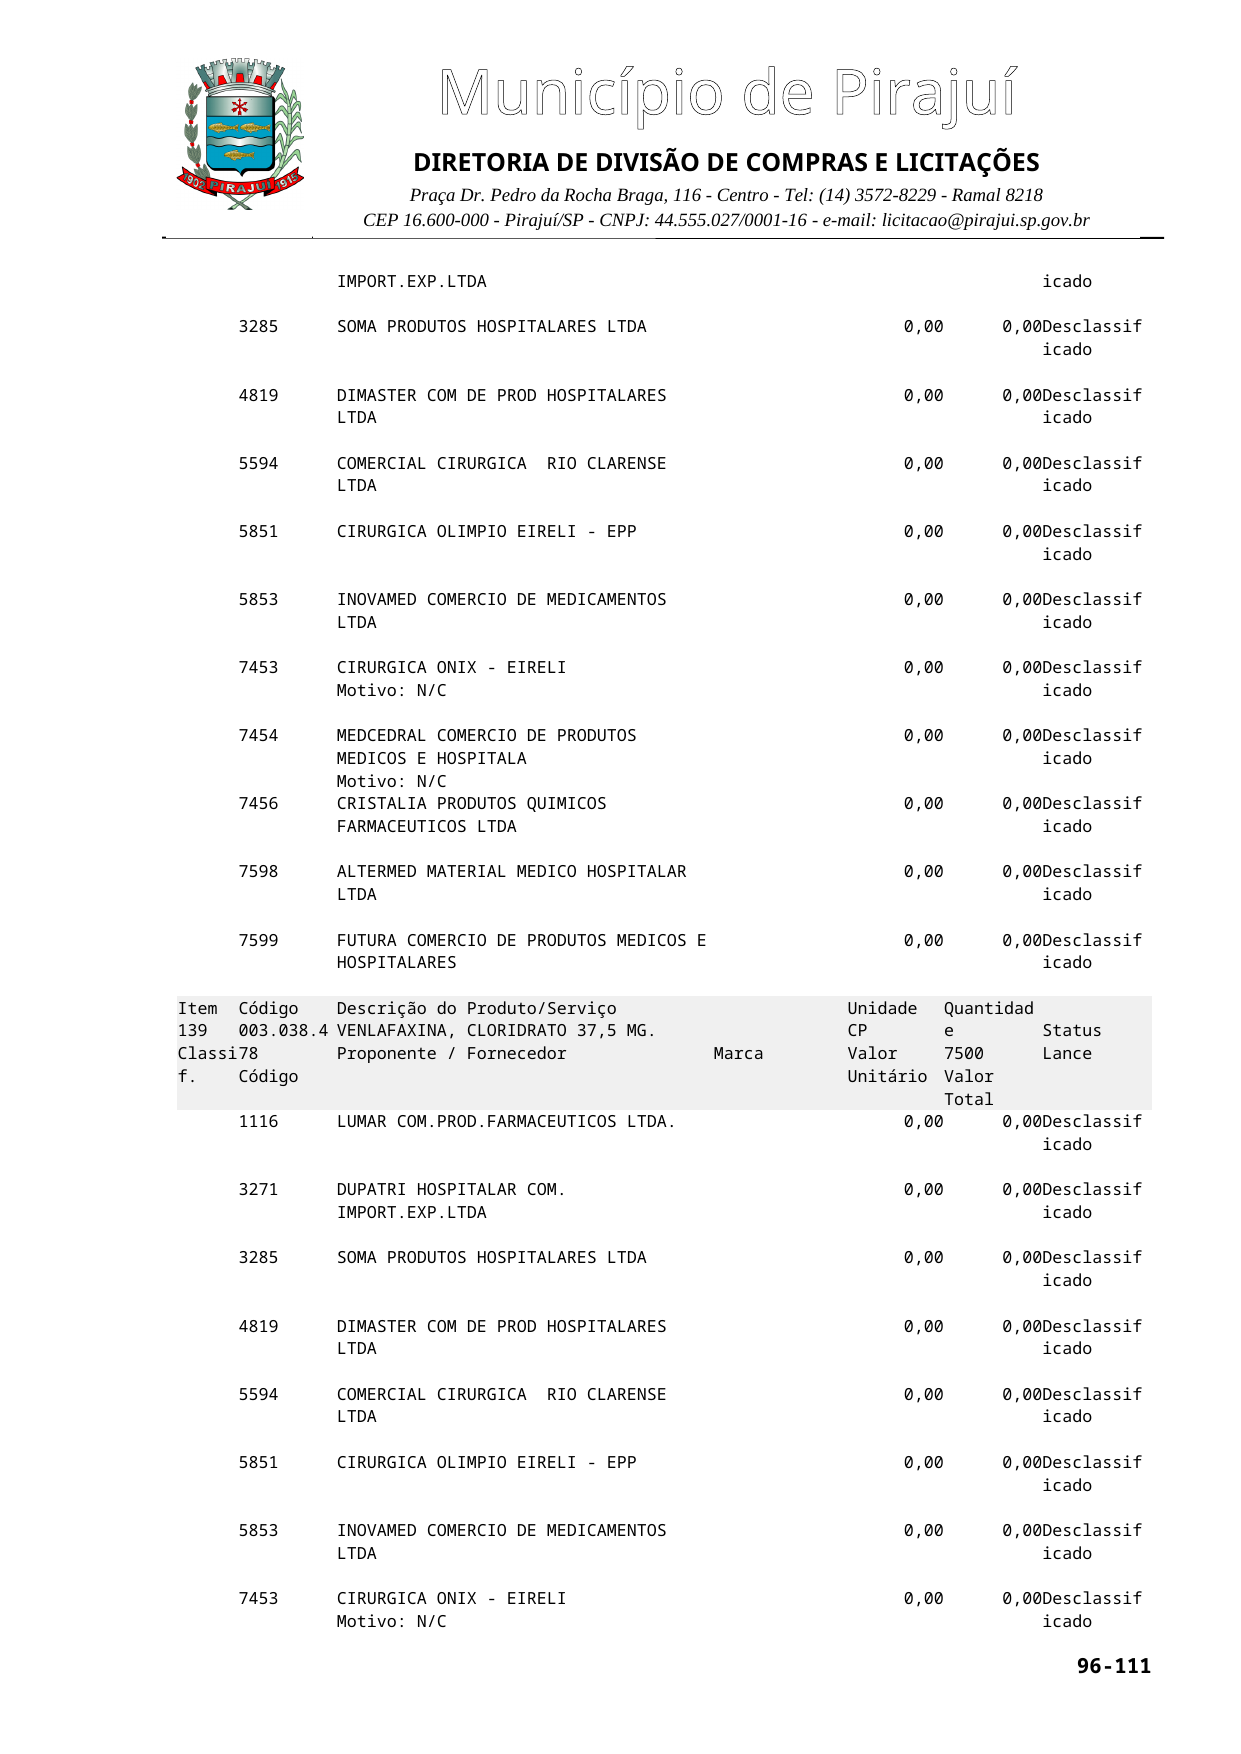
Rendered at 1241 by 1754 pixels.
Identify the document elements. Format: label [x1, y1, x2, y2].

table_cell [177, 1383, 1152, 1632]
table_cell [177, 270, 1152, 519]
picture [176, 58, 304, 210]
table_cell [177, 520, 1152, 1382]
